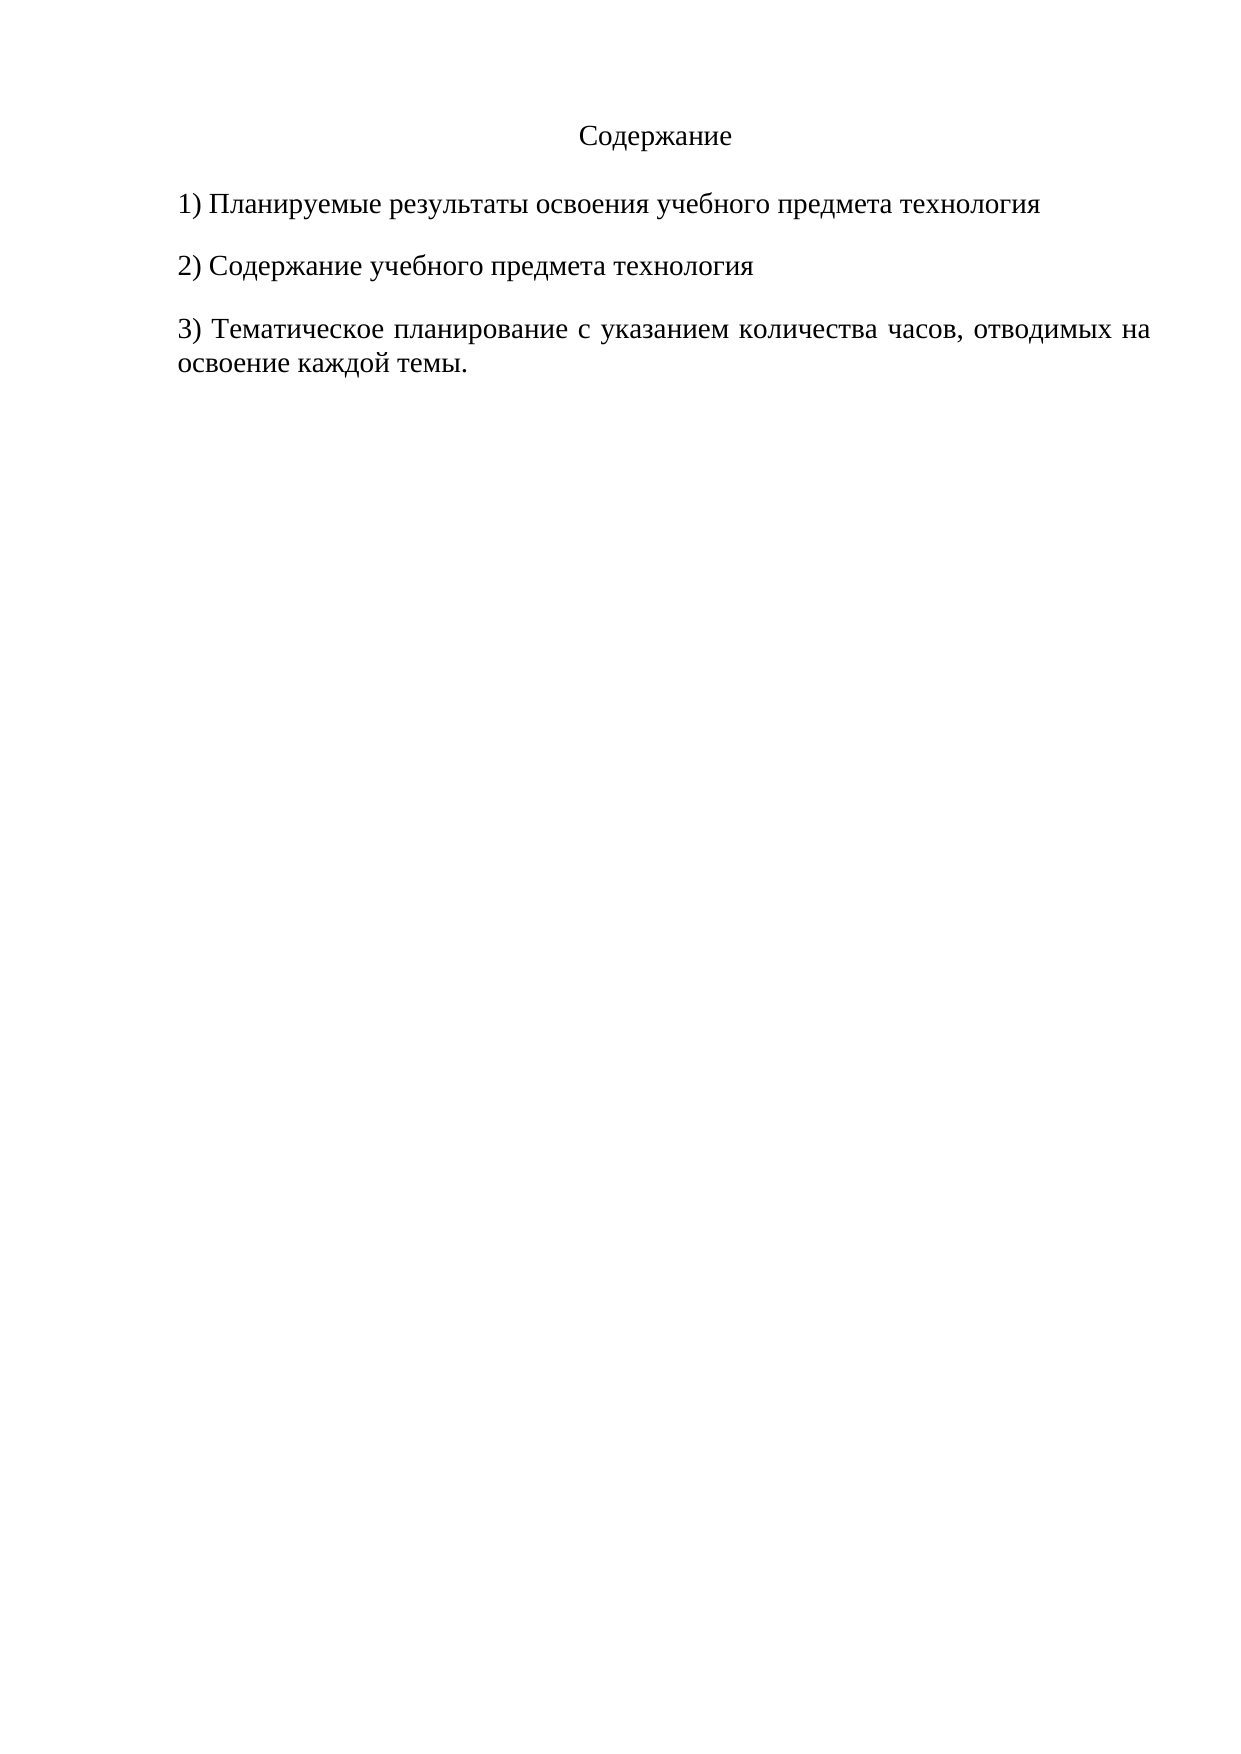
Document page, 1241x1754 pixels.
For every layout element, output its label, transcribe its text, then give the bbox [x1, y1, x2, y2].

text 3) Тематическое планирование с указанием количества часов, отводимых на освоение каждой темы. [177, 311, 1152, 378]
text 1) Планируемые результаты освоения учебного предмета технология [177, 186, 1152, 219]
text 2) Содержание учебного предмета технология [177, 248, 1152, 282]
text Содержание [177, 118, 1133, 152]
